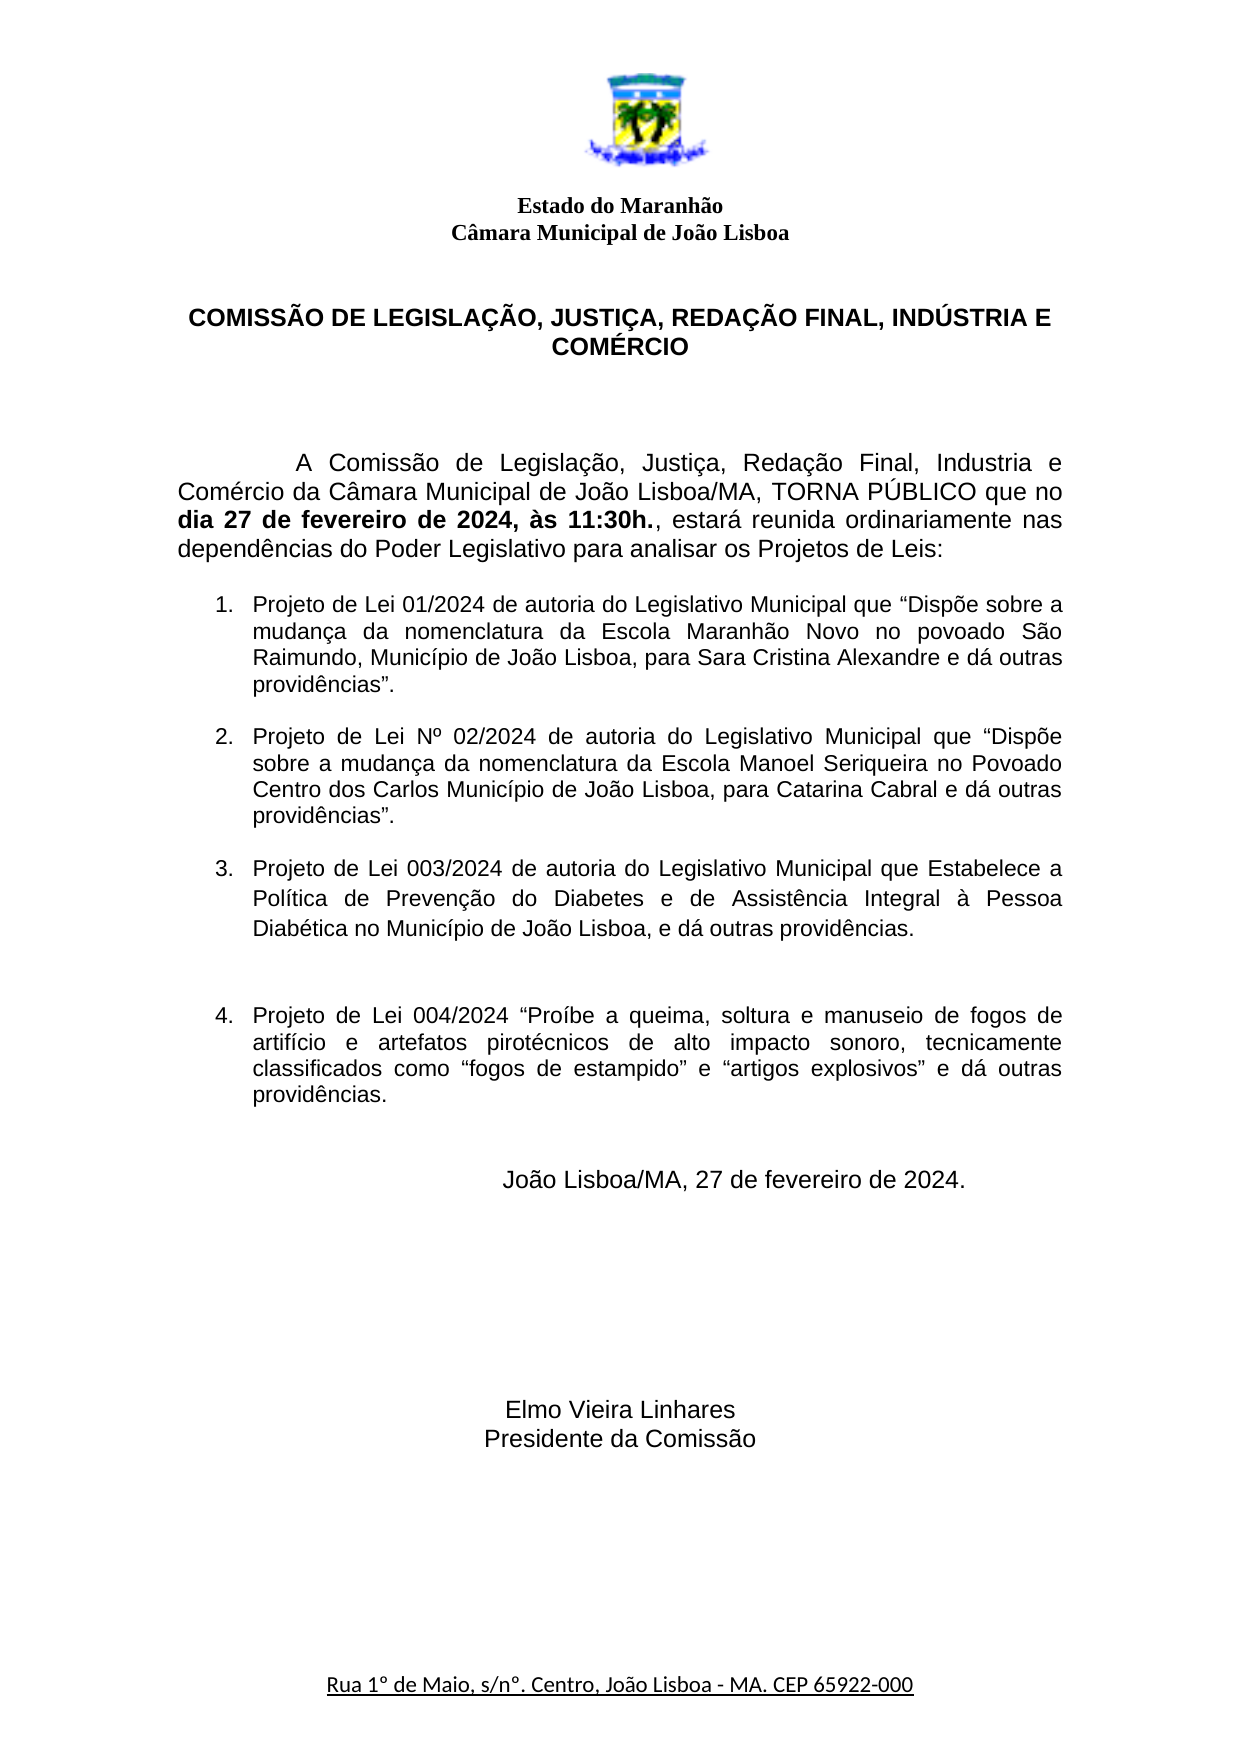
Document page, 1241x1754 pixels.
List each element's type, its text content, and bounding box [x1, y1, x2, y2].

text COMISSÃO DE LEGISLAÇÃO, JUSTIÇA, REDAÇÃO FINAL, INDÚSTRIA E COMÉRCIO [177, 303, 1063, 361]
text Elmo Vieira Linhares [177, 1395, 1063, 1424]
text Presidente da Comissão [177, 1424, 1063, 1453]
text A Comissão de Legislação, Justiça, Redação Final, Industria e Comércio da Câmara Municipal de João Lisboa/MA, torna público que no dia 27 de fevereiro de 2024, às 11:30h., estará reunida ordinariamente nas dependências do Poder Legislativo para analisar os Projetos de Leis: [177, 448, 1063, 563]
list Projeto de Lei 01/2024 de autoria do Legislativo Municipal que “Dispõe sobre a mudança da nomenclatura da Escola Maranhão Novo no povoado São Raimundo, Município de João Lisboa, para Sara Cristina Alexandre e dá outras providências”. [215, 591, 1063, 697]
text João Lisboa/MA, 27 de fevereiro de 2024. [177, 1165, 1063, 1194]
list Projeto de Lei 004/2024 “Proíbe a queima, soltura e manuseio de fogos de artifício e artefatos pirotécnicos de alto impacto sonoro, tecnicamente classificados como “fogos de estampido” e “artigos explosivos” e dá outras providências. [215, 1002, 1063, 1108]
list Projeto de Lei 003/2024 de autoria do Legislativo Municipal que Estabelece a Política de Prevenção do Diabetes e de Assistência Integral à Pessoa Diabética no Município de João Lisboa, e dá outras providências. [215, 855, 1063, 942]
list Projeto de Lei Nº 02/2024 de autoria do Legislativo Municipal que “Dispõe sobre a mudança da nomenclatura da Escola Manoel Seriqueira no Povoado Centro dos Carlos Município de João Lisboa, para Catarina Cabral e dá outras providências”. [215, 723, 1063, 829]
